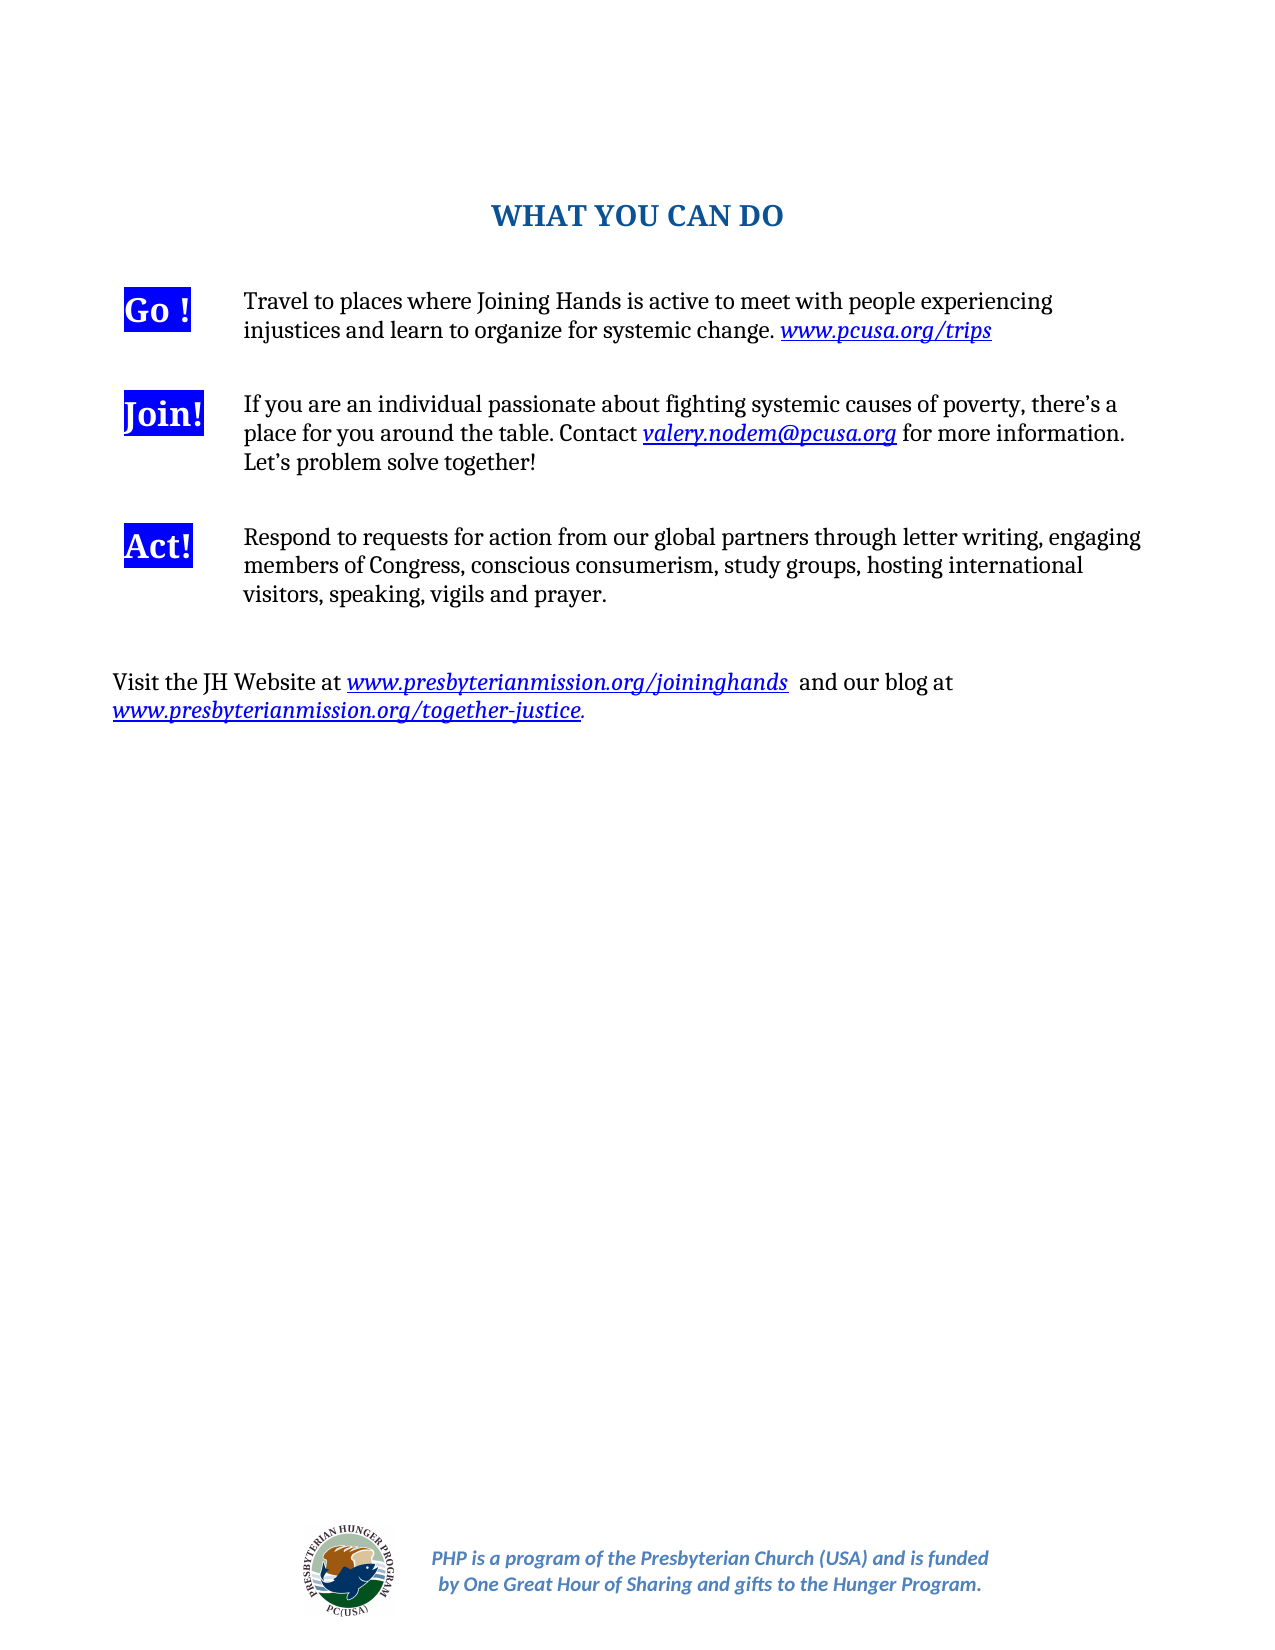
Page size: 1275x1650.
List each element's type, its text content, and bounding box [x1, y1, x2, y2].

table_header Go ! [113, 287, 232, 390]
table_cell Act! [113, 523, 232, 667]
table_cell Join! [113, 390, 232, 523]
table_cell If you are an individual passionate about fighting systemic causes of poverty, there’s a place for you around the table. Contact valery.nodem@pcusa.org for more information. Let’s problem solve together! [232, 390, 1162, 523]
picture [303, 1525, 394, 1617]
text WHAT YOU CAN DO [112, 196, 1162, 235]
table_header Travel to places where Joining Hands is active to meet with people experiencing injustices and learn to organize for systemic change. www.pcusa.org/trips [232, 287, 1162, 390]
table_cell Respond to requests for action from our global partners through letter writing, engaging members of Congress, conscious consumerism, study groups, hosting international visitors, speaking, vigils and prayer. [232, 523, 1162, 667]
text Visit the JH Website at www.presbyterianmission.org/joininghands and our blog at www.presbyterianmission.org/together-justice. [112, 667, 1162, 725]
